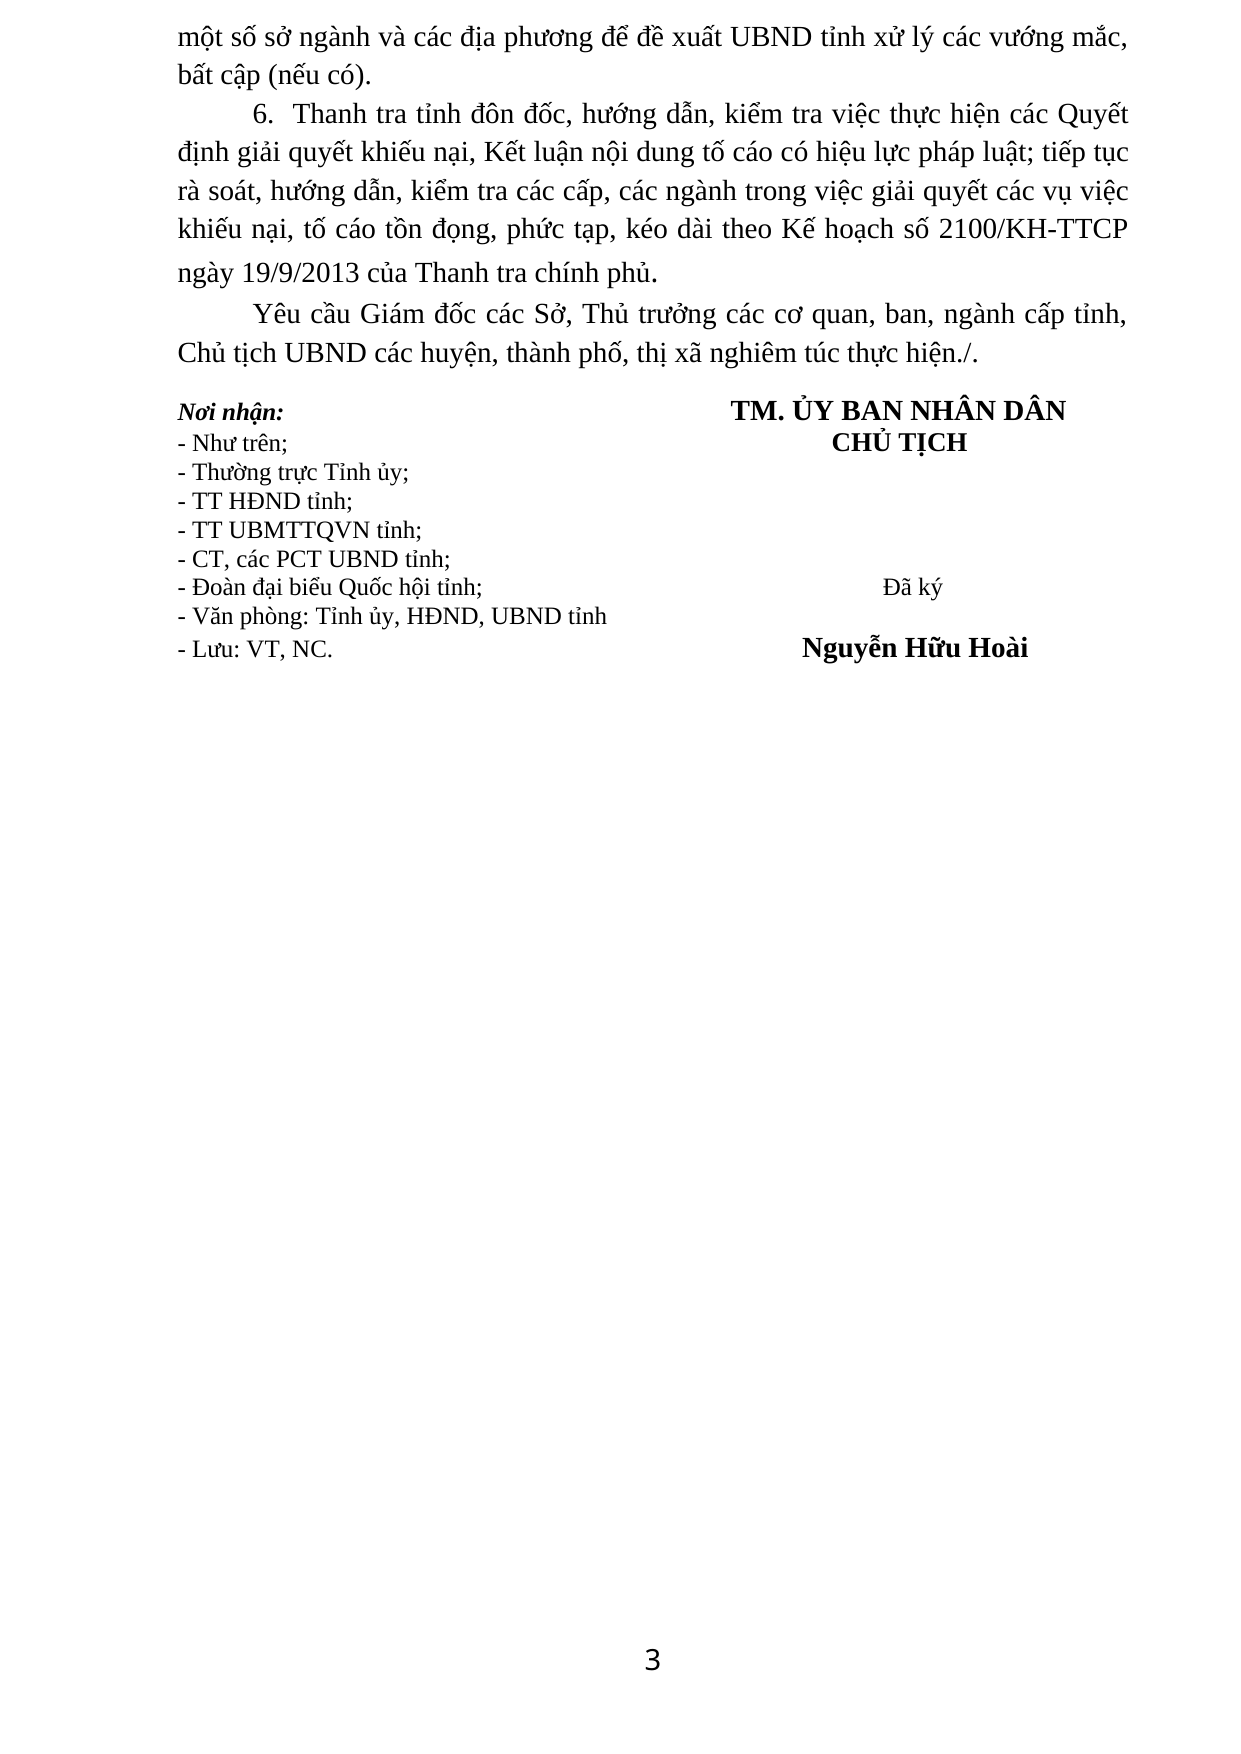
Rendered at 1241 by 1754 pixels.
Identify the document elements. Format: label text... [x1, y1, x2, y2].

text - Đoàn đại biểu Quốc hội tỉnh; Đã ký [177, 572, 1127, 601]
text - Như trên; CHỦ TỊCH [177, 426, 1127, 457]
text Nơi nhận: TM. ỦY BAN NHÂN DÂN [177, 393, 1127, 426]
text - TT UBMTTQVN tỉnh; [177, 515, 1127, 544]
text - TT HĐND tỉnh; [177, 486, 1127, 515]
text - Văn phòng: Tỉnh ủy, HĐND, UBND tỉnh [177, 601, 1127, 630]
text - Lưu: VT, NC. Nguyễn Hữu Hoài [177, 630, 1127, 663]
text 6. Thanh tra tỉnh đôn đốc, hướng dẫn, kiểm tra việc thực hiện các Quyết định giải quyết khiếu nại, Kết luận nội dung tố cáo có hiệu lực pháp luật; tiếp tục rà soát, hướng dẫn, kiểm tra các cấp, các ngành trong việc giải quyết các vụ việc khiếu nại, tố cáo tồn đọng, phức tạp, kéo dài theo Kế hoạch số 2100/KH-TTCP ngày 19/9/2013 của Thanh tra chính phủ. [177, 96, 1130, 291]
text Yêu cầu Giám đốc các Sở, Thủ trưởng các cơ quan, ban, ngành cấp tỉnh, Chủ tịch UBND các huyện, thành phố, thị xã nghiêm túc thực hiện./. [177, 297, 1128, 369]
text - Thường trực Tỉnh ủy; [177, 457, 1127, 486]
text - CT, các PCT UBND tỉnh; [177, 544, 1127, 572]
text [177, 19, 1130, 91]
